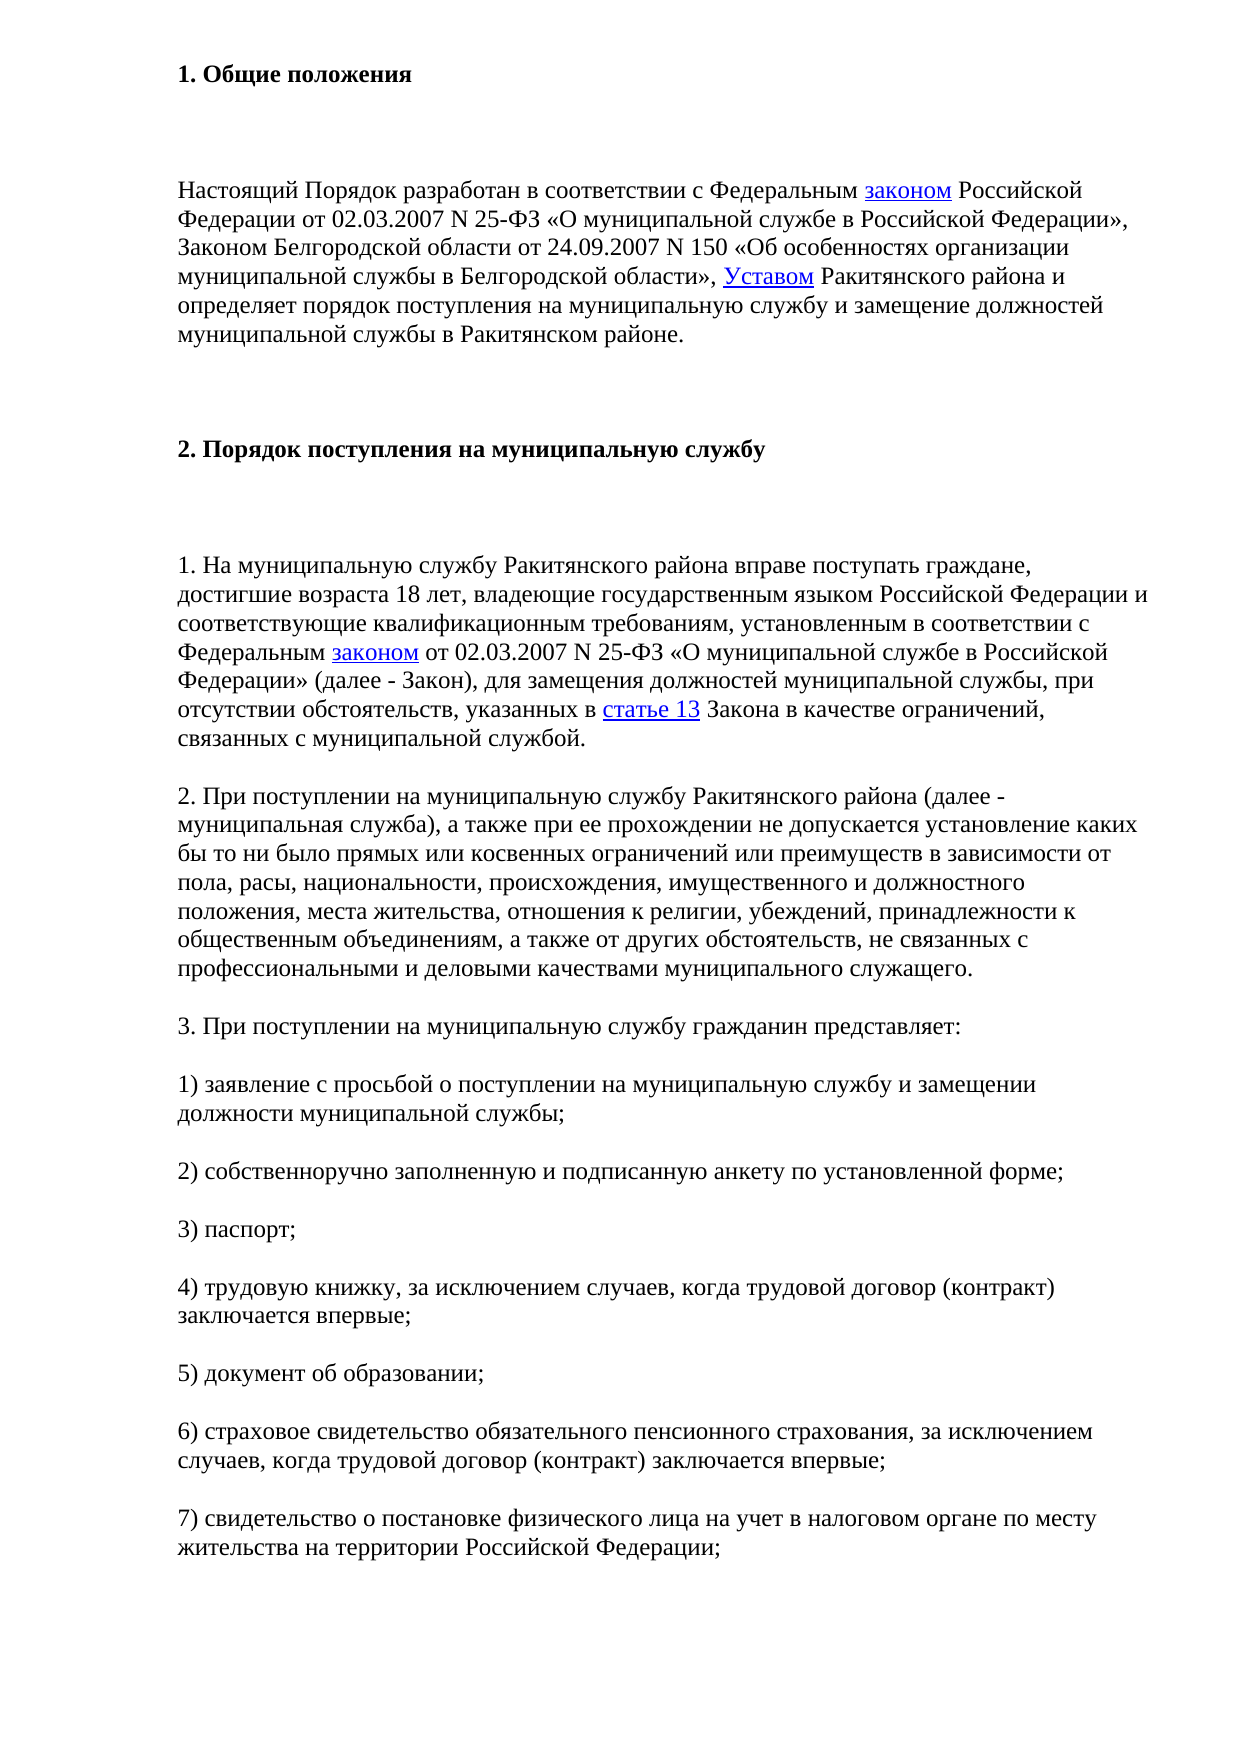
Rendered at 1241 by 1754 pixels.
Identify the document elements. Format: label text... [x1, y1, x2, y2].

text 1. Общие положения [177, 59, 1152, 88]
text 2) собственноручно заполненную и подписанную анкету по установленной форме; [177, 1156, 1152, 1184]
text 3. При поступлении на муниципальную службу гражданин представляет: [177, 1011, 1152, 1040]
text 1. На муниципальную службу Ракитянского района вправе поступать граждане, достигшие возраста 18 лет, владеющие государственным языком Российской Федерации и соответствующие квалификационным требованиям, установленным в соответствии с Федеральным законом от 02.03.2007 N 25-ФЗ «О муниципальной службе в Российской Федерации» (далее - Закон), для замещения должностей муниципальной службы, при отсутствии обстоятельств, указанных в статье 13 Закона в качестве ограничений, связанных с муниципальной службой. [177, 550, 1152, 752]
text 5) документ об образовании; [177, 1358, 1152, 1387]
text 4) трудовую книжку, за исключением случаев, когда трудовой договор (контракт) заключается впервые; [177, 1272, 1152, 1329]
text 2. Порядок поступления на муниципальную службу [177, 434, 1152, 463]
text Настоящий Порядок разработан в соответствии с Федеральным законом Российской Федерации от 02.03.2007 N 25-ФЗ «О муниципальной службе в Российской Федерации», Законом Белгородской области от 24.09.2007 N 150 «Об особенностях организации муниципальной службы в Белгородской области», Уставом Ракитянского района и определяет порядок поступления на муниципальную службу и замещение должностей муниципальной службы в Ракитянском районе. [177, 175, 1152, 347]
text 6) страховое свидетельство обязательного пенсионного страхования, за исключением случаев, когда трудовой договор (контракт) заключается впервые; [177, 1416, 1152, 1474]
text 2. При поступлении на муниципальную службу Ракитянского района (далее - муниципальная служба), а также при ее прохождении не допускается установление каких бы то ни было прямых или косвенных ограничений или преимуществ в зависимости от пола, расы, национальности, происхождения, имущественного и должностного положения, места жительства, отношения к религии, убеждений, принадлежности к общественным объединениям, а также от других обстоятельств, не связанных с профессиональными и деловыми качествами муниципального служащего. [177, 781, 1152, 982]
text 7) свидетельство о постановке физического лица на учет в налоговом органе по месту жительства на территории Российской Федерации; [177, 1503, 1152, 1560]
text 3) паспорт; [177, 1214, 1152, 1242]
text 1) заявление с просьбой о поступлении на муниципальную службу и замещении должности муниципальной службы; [177, 1069, 1152, 1127]
